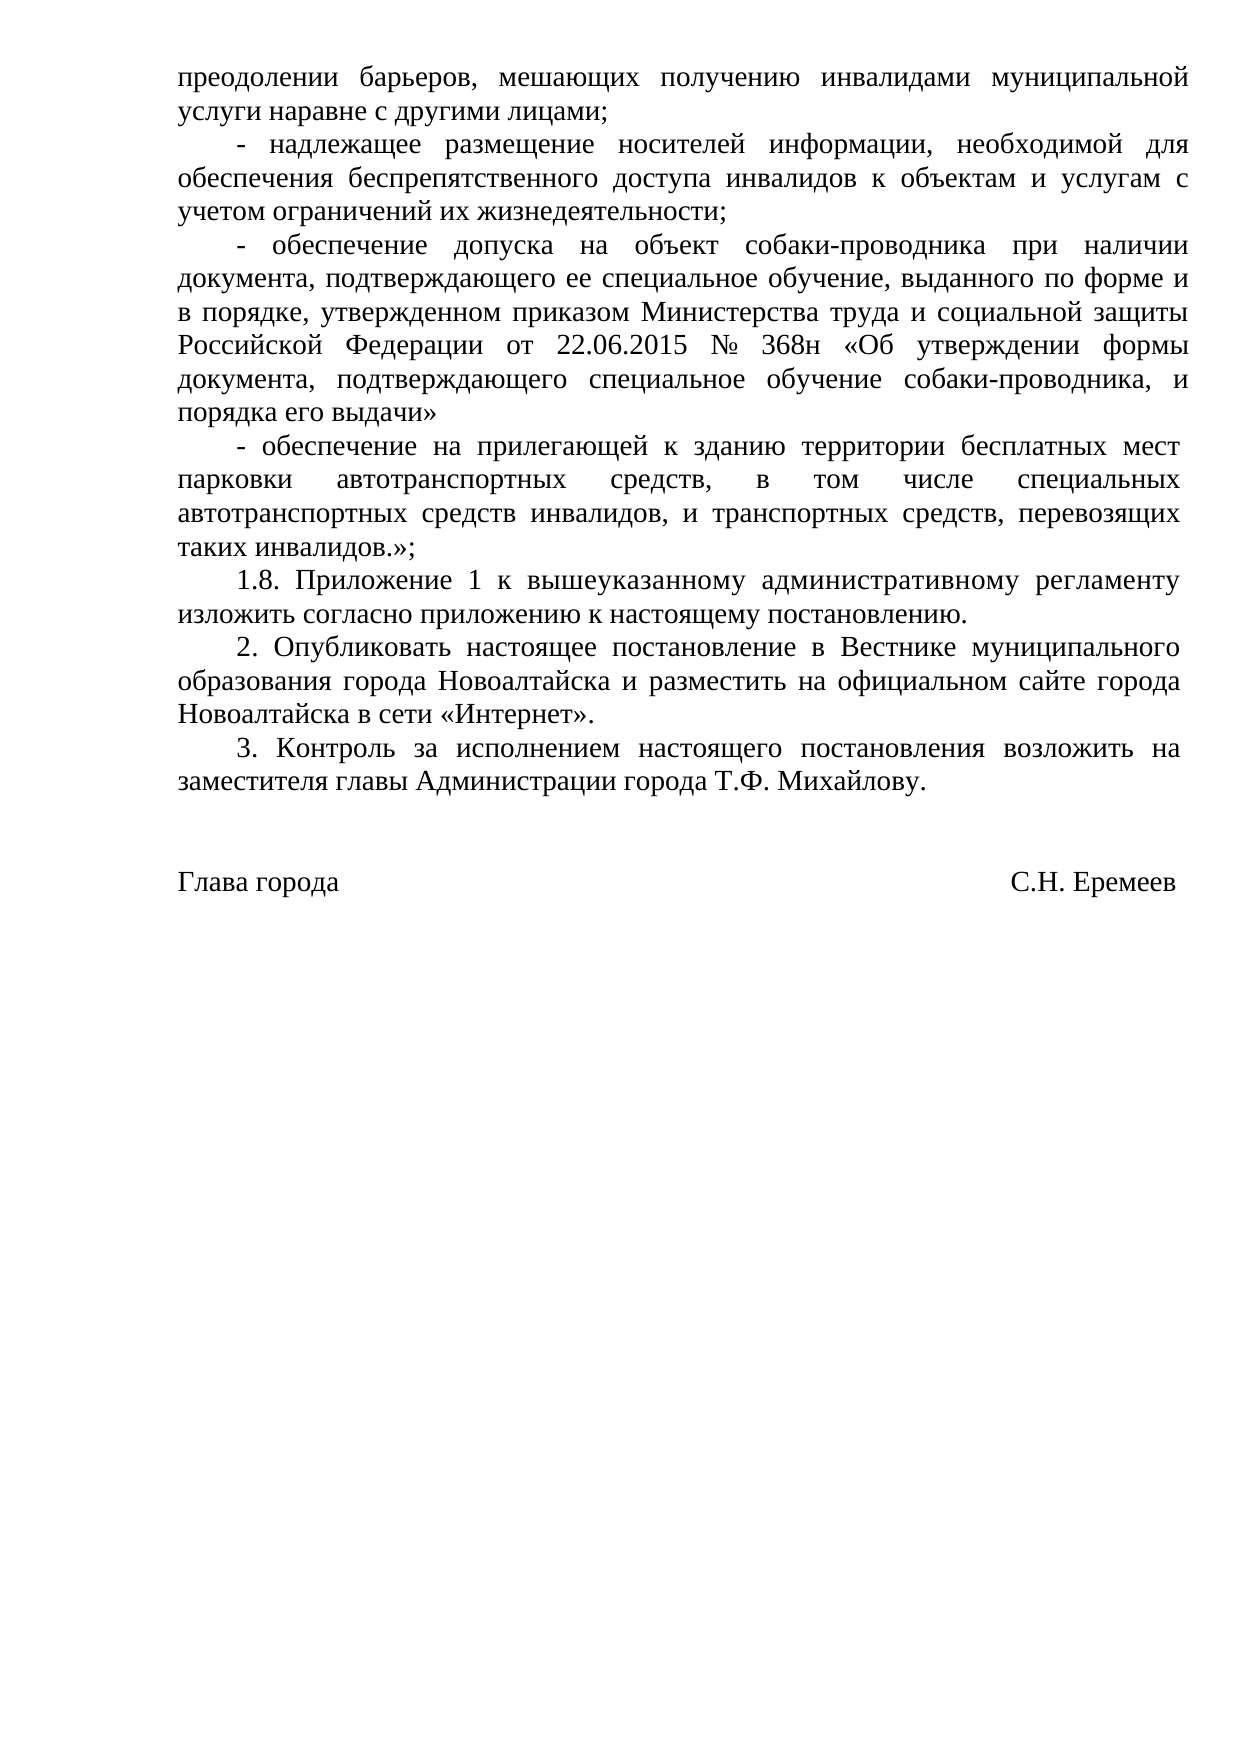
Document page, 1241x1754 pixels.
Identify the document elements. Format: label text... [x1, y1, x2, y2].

text - надлежащее размещение носителей информации, необходимой для обеспечения беспрепятственного доступа инвалидов к объектам и услугам с учетом ограничений их жизнедеятельности; [177, 126, 1190, 227]
text - обеспечение на прилегающей к зданию территории бесплатных мест парковки автотранспортных средств, в том числе специальных автотранспортных средств инвалидов, и транспортных средств, перевозящих таких инвалидов.»; [177, 428, 1181, 562]
text 3. Контроль за исполнением настоящего постановления возложить на заместителя главы Администрации города Т.Ф. Михайлову. [177, 730, 1181, 797]
text - обеспечение допуска на объект собаки-проводника при наличии документа, подтверждающего ее специальное обучение, выданного по форме и в порядке, утвержденном приказом Министерства труда и социальной защиты Российской Федерации от 22.06.2015 № 368н «Об утверждении формы документа, подтверждающего специальное обучение собаки-проводника, и порядка его выдачи» [177, 227, 1190, 428]
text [177, 59, 1190, 126]
text 2. Опубликовать настоящее постановление в Вестнике муниципального образования города Новоалтайска и разместить на официальном сайте города Новоалтайска в сети «Интернет». [177, 629, 1181, 730]
text Глава города С.Н. Еремеев [177, 864, 1181, 898]
text 1.8. Приложение 1 к вышеуказанному административному регламенту изложить согласно приложению к настоящему постановлению. [177, 562, 1181, 629]
